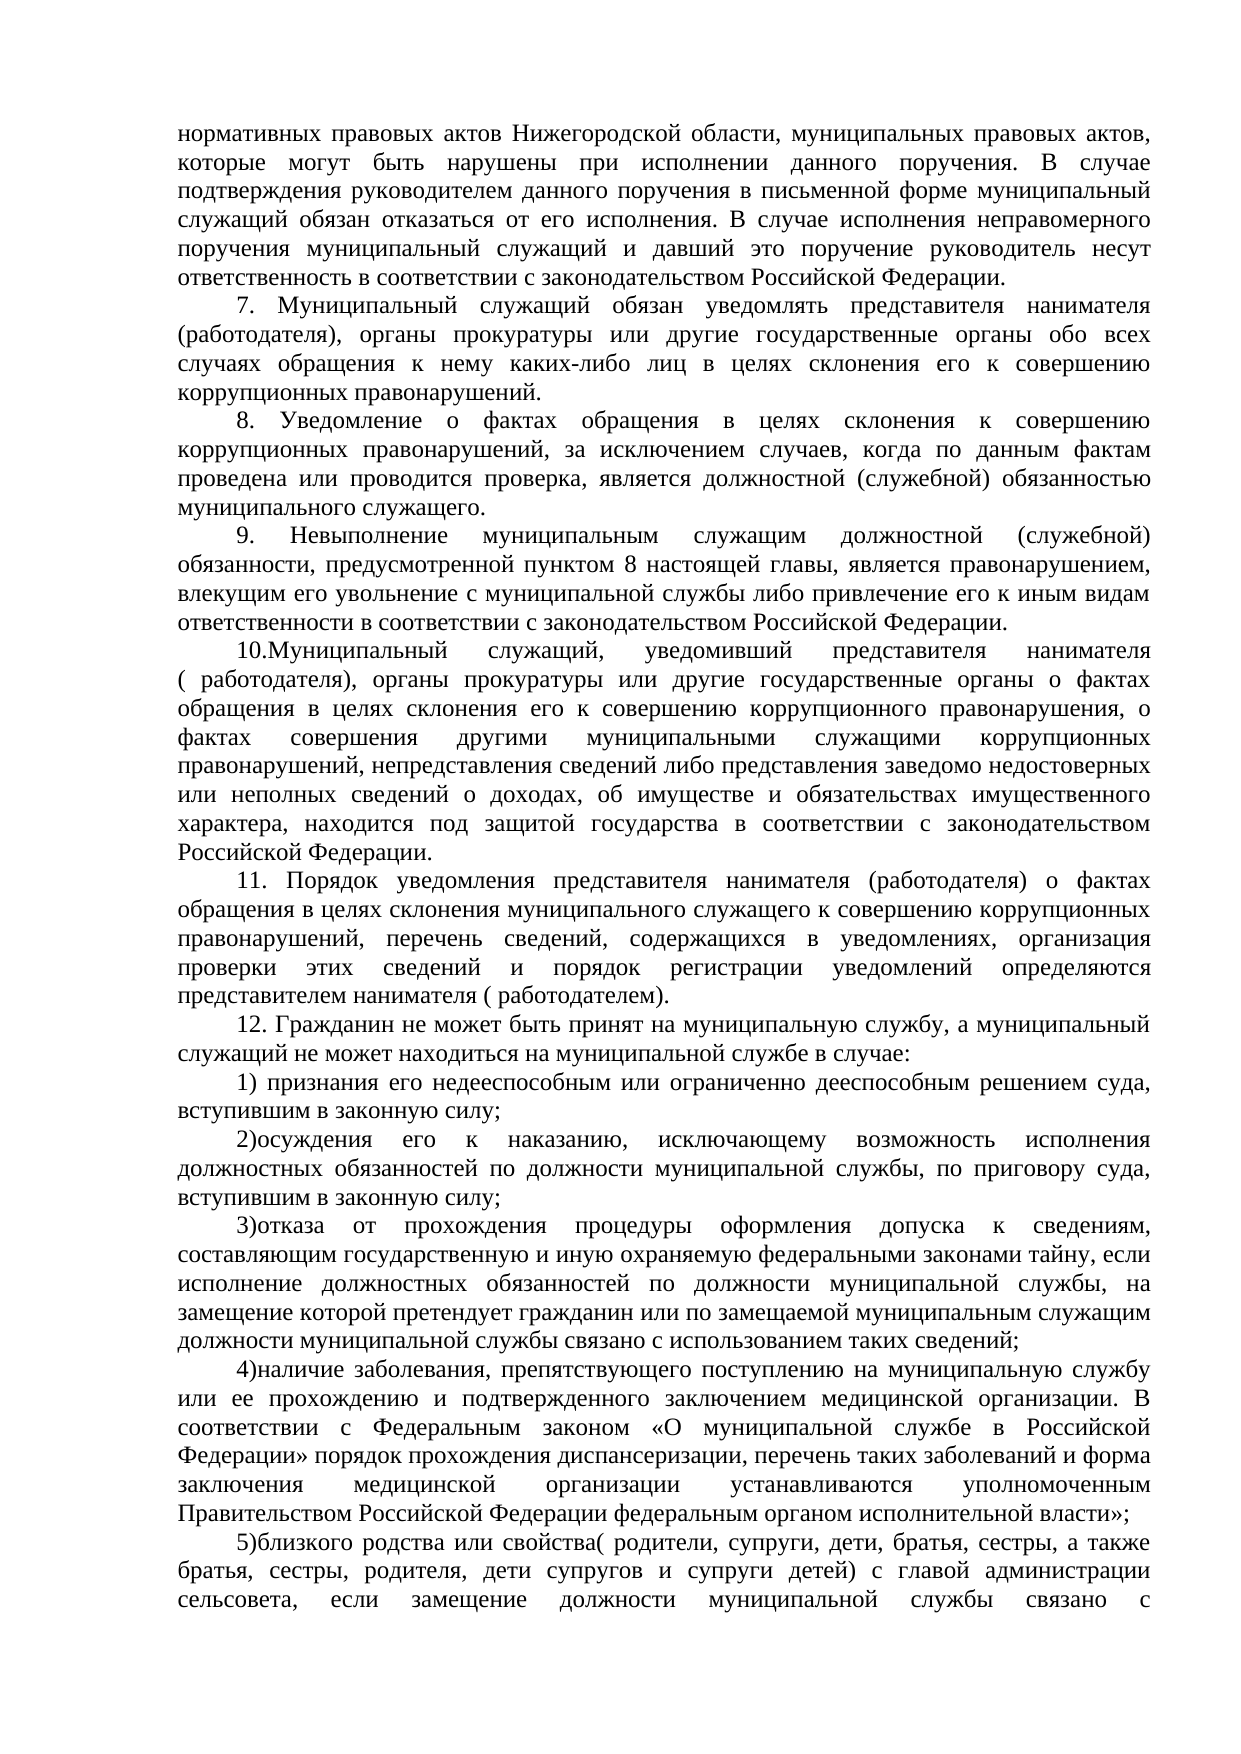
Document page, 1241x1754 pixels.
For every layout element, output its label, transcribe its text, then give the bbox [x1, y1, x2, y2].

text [177, 118, 1152, 291]
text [177, 1527, 1152, 1613]
text 8. Уведомление о фактах обращения в целях склонения к совершению коррупционных правонарушений, за исключением случаев, когда по данным фактам проведена или проводится проверка, является должностной (служебной) обязанностью муниципального служащего. [177, 406, 1152, 521]
text 2)осуждения его к наказанию, исключающему возможность исполнения должностных обязанностей по должности муниципальной службы, по приговору суда, вступившим в законную силу; [177, 1124, 1152, 1211]
text 10.Муниципальный служащий, уведомивший представителя нанимателя ( работодателя), органы прокуратуры или другие государственные органы о фактах обращения в целях склонения его к совершению коррупционного правонарушения, о фактах совершения другими муниципальными служащими коррупционных правонарушений, непредставления сведений либо представления заведомо недостоверных или неполных сведений о доходах, об имуществе и обязательствах имущественного характера, находится под защитой государства в соответствии с законодательством Российской Федерации. [177, 636, 1152, 866]
text 11. Порядок уведомления представителя нанимателя (работодателя) о фактах обращения в целях склонения муниципального служащего к совершению коррупционных правонарушений, перечень сведений, содержащихся в уведомлениях, организация проверки этих сведений и порядок регистрации уведомлений определяются представителем нанимателя ( работодателем). [177, 866, 1152, 1009]
text 9. Невыполнение муниципальным служащим должностной (служебной) обязанности, предусмотренной пунктом 8 настоящей главы, является правонарушением, влекущим его увольнение с муниципальной службы либо привлечение его к иным видам ответственности в соответствии с законодательством Российской Федерации. [177, 521, 1152, 636]
text 12. Гражданин не может быть принят на муниципальную службу, а муниципальный служащий не может находиться на муниципальной службе в случае: [177, 1009, 1152, 1067]
text 1) признания его недееспособным или ограниченно дееспособным решением суда, вступившим в законную силу; [177, 1067, 1152, 1124]
text 4)наличие заболевания, препятствующего поступлению на муниципальную службу или ее прохождению и подтвержденного заключением медицинской организации. В соответствии с Федеральным законом «О муниципальной службе в Российской Федерации» порядок прохождения диспансеризации, перечень таких заболеваний и форма заключения медицинской организации устанавливаются уполномоченным Правительством Российской Федерации федеральным органом исполнительной власти»; [177, 1354, 1152, 1527]
text 7. Муниципальный служащий обязан уведомлять представителя нанимателя (работодателя), органы прокуратуры или другие государственные органы обо всех случаях обращения к нему каких-либо лиц в целях склонения его к совершению коррупционных правонарушений. [177, 291, 1152, 406]
text 3)отказа от прохождения процедуры оформления допуска к сведениям, составляющим государственную и иную охраняемую федеральными законами тайну, если исполнение должностных обязанностей по должности муниципальной службы, на замещение которой претендует гражданин или по замещаемой муниципальным служащим должности муниципальной службы связано с использованием таких сведений; [177, 1211, 1152, 1354]
